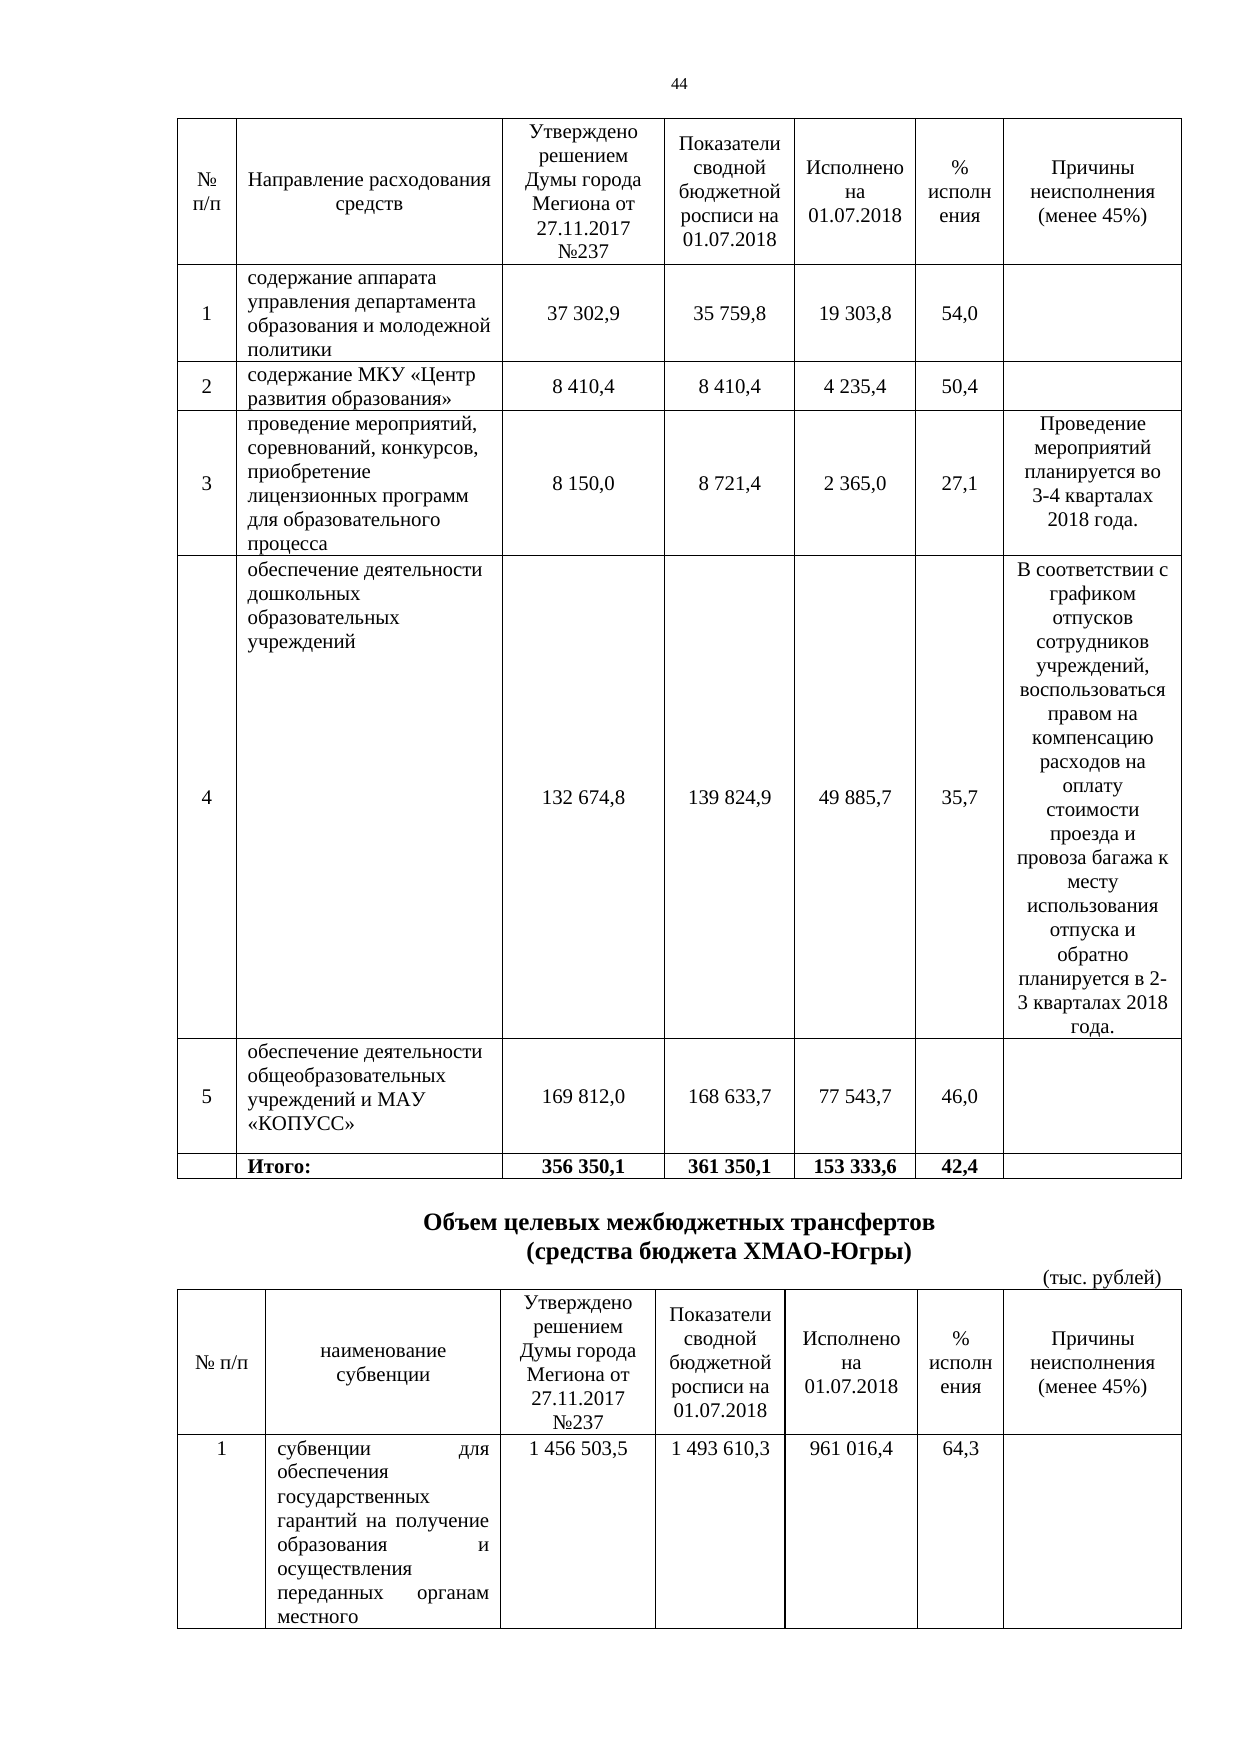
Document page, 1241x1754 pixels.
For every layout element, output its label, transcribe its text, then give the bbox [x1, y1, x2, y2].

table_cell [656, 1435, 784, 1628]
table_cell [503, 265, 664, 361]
text Объем целевых межбюджетных трансфертов [177, 1207, 1181, 1236]
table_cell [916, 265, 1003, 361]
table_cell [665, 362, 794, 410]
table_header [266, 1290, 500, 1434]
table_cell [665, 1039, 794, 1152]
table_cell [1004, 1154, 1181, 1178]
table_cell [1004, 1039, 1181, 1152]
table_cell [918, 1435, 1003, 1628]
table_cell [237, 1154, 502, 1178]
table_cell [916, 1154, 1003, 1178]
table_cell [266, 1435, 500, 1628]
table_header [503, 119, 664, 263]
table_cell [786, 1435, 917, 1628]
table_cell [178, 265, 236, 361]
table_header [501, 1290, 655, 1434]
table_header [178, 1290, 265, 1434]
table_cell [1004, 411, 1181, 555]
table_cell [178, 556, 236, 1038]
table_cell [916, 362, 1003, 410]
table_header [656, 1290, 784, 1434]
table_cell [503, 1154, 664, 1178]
text (средства бюджета ХМАО-Югры) [177, 1236, 1181, 1265]
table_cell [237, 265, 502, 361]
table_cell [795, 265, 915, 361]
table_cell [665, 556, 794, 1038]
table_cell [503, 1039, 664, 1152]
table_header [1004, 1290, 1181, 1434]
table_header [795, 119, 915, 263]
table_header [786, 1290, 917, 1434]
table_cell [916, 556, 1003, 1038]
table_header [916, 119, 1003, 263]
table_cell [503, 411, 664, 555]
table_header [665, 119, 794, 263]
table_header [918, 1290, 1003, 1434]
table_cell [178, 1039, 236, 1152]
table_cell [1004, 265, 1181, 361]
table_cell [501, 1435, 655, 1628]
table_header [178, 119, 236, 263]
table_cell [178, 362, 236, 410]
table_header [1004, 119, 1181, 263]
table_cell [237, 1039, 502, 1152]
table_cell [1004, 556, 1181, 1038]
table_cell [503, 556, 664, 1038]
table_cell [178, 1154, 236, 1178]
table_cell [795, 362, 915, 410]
text (тыс. рублей) [177, 1265, 1181, 1289]
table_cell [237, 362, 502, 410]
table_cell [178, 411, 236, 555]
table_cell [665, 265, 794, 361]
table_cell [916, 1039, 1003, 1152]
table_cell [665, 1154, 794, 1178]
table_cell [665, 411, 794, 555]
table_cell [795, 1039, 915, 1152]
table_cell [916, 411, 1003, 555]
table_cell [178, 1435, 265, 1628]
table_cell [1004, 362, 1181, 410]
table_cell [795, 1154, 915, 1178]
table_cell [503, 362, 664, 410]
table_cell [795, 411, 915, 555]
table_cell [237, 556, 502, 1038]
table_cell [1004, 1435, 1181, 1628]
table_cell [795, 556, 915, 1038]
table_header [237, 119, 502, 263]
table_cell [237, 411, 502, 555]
